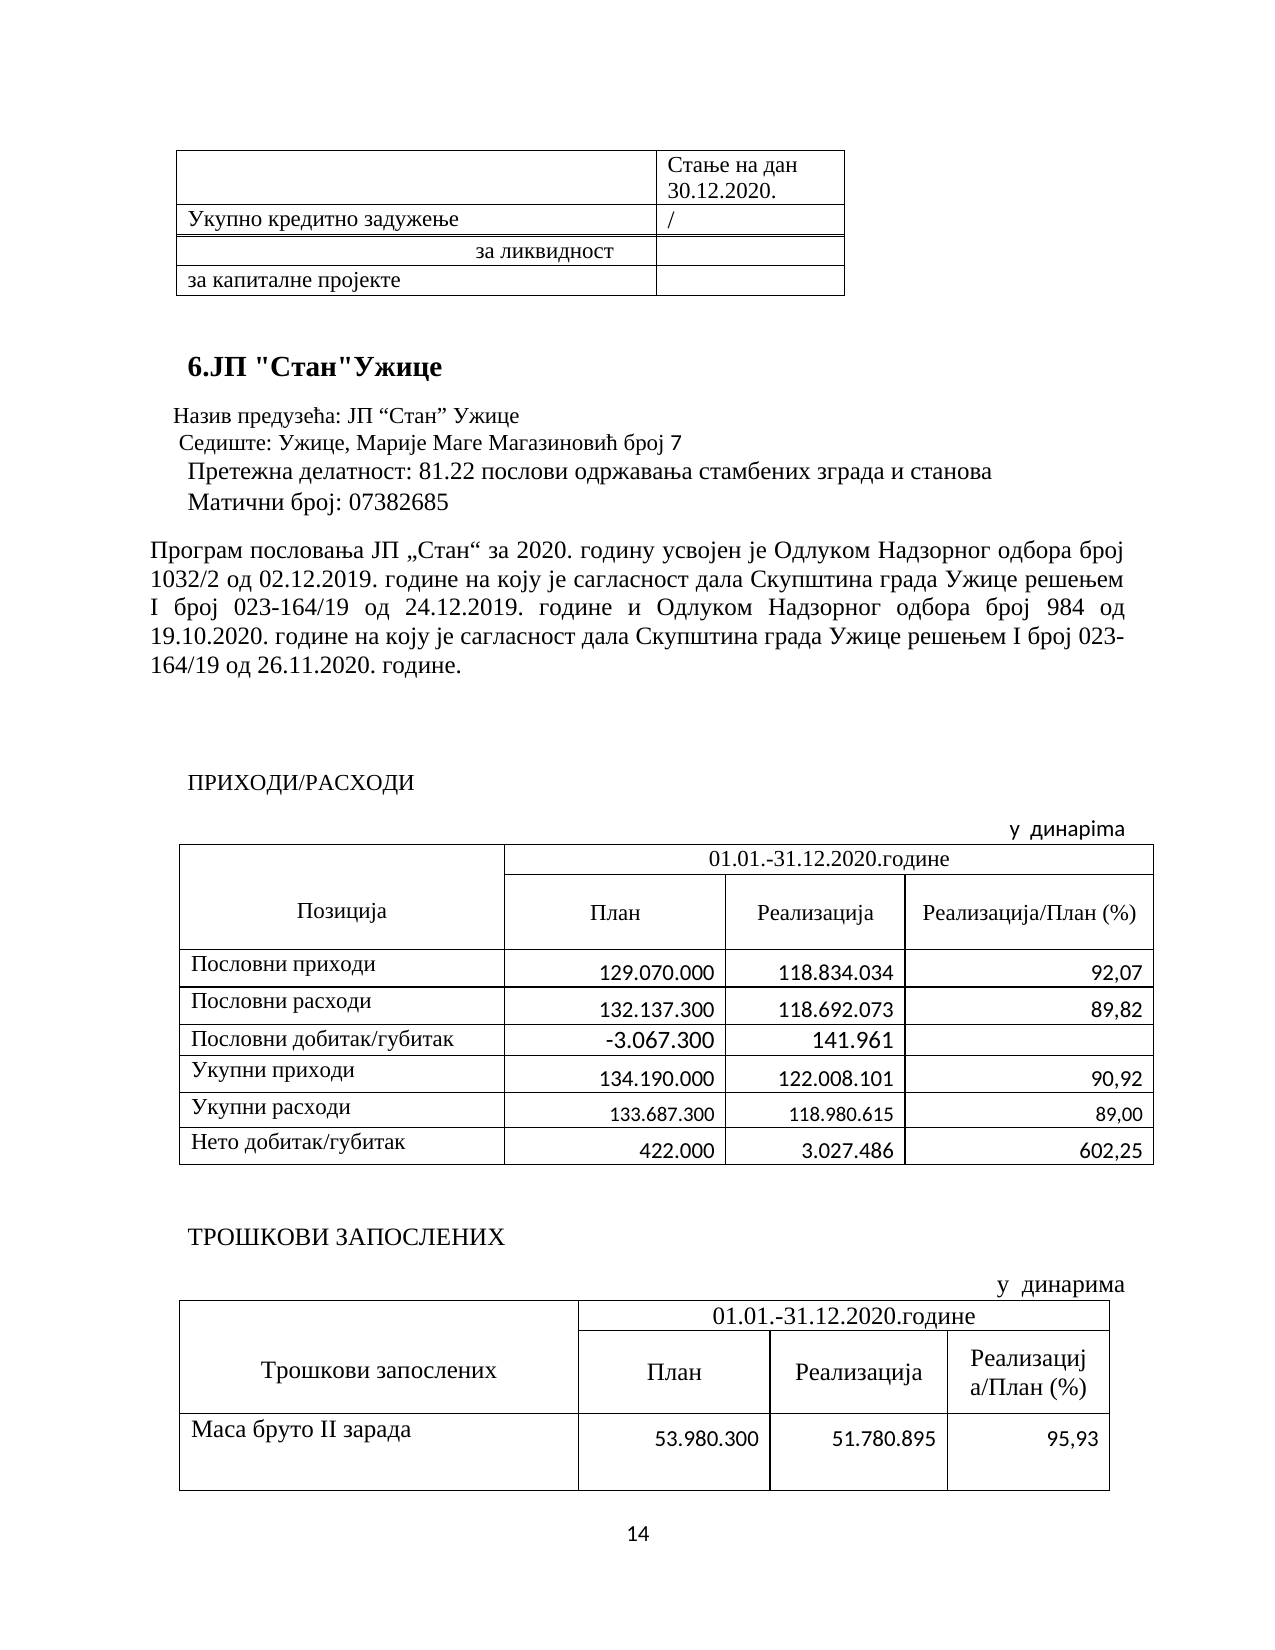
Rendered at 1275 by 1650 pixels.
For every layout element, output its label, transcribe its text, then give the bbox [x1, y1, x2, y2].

table_cell Пословни расходи [180, 988, 504, 1023]
text 6.ЈП "Стан"Ужице [187, 349, 1125, 383]
table_cell Укупно кредитно задужење [177, 205, 656, 233]
table_cell 53.980.300 [579, 1414, 769, 1490]
table_header Стање на дан 30.12.2020. [657, 151, 844, 204]
table_cell Укупни расходи [180, 1093, 504, 1127]
table_cell Укупни приходи [180, 1056, 504, 1092]
table_cell 141.961 [726, 1025, 904, 1055]
table_cell 92,07 [906, 950, 1153, 986]
list Претежна делатност: 81.22 послови одржавања стамбених зграда и станова [187, 456, 1125, 485]
table_header Трошкови запослених [180, 1301, 578, 1413]
table_cell План [579, 1331, 769, 1413]
table_cell 90,92 [906, 1056, 1153, 1092]
table_header 01.01.-31.12.2020.године [579, 1301, 1109, 1330]
table_cell Пословни приходи [180, 950, 504, 986]
table_cell Реализација/План (%) [948, 1331, 1109, 1413]
table_cell 89,82 [906, 988, 1153, 1023]
table_header Позиција [180, 845, 504, 949]
text у динарima [150, 814, 1125, 842]
table_cell Реализација [726, 875, 904, 949]
table_cell -3.067.300 [505, 1025, 725, 1055]
table_cell 129.070.000 [505, 950, 725, 986]
list ПРИХОДИ/РАСХОДИ [187, 769, 1125, 795]
table_cell 133.687.300 [505, 1093, 725, 1127]
table_cell Нето добитак/губитак [180, 1128, 504, 1164]
text Седиште: Ужице, Марије Маге Магазиновић број 7 [150, 428, 1125, 456]
table_cell Реализација [771, 1331, 947, 1413]
table_cell 3.027.486 [726, 1128, 904, 1164]
list Матични број: 07382685 [187, 487, 1125, 516]
table_cell 422.000 [505, 1128, 725, 1164]
table_cell 118.980.615 [726, 1093, 904, 1127]
table_cell [657, 266, 844, 295]
table_header 01.01.-31.12.2020.године [505, 845, 1153, 874]
table_cell План [505, 875, 725, 949]
text у динарима [150, 1269, 1125, 1298]
table_cell за ликвидност [177, 237, 656, 265]
list ТРОШКОВИ ЗАПОСЛЕНИХ [187, 1222, 1125, 1250]
table_cell 51.780.895 [771, 1414, 947, 1490]
table_cell Маса бруто II зарада [180, 1414, 578, 1490]
table_header [177, 151, 656, 204]
table_cell Реализација/План (%) [906, 875, 1153, 949]
table_cell [906, 1025, 1153, 1055]
text Програм пословања ЈП „Стан“ за 2020. годину усвојен је Одлуком Надзорног одбора број 1032/2 од 02.12.2019. године на коју је сагласност дала Скупштина града Ужице решењем I број 023-164/19 од 24.12.2019. године и Одлуком Надзорног одбора број 984 од 19.10.2020. године на коју је сагласност дала Скупштина града Ужице решењем I број 023-164/19 од 26.11.2020. године. [150, 535, 1125, 679]
table_cell 118.692.073 [726, 988, 904, 1023]
table_cell за капиталне пројекте [177, 266, 656, 295]
table_cell 95,93 [948, 1414, 1109, 1490]
table_cell 132.137.300 [505, 988, 725, 1023]
text Назив предузећа: ЈП “Стан” Ужице [150, 402, 1125, 428]
table_cell 118.834.034 [726, 950, 904, 986]
table_cell 134.190.000 [505, 1056, 725, 1092]
table_cell 602,25 [906, 1128, 1153, 1164]
table_cell 89,00 [906, 1093, 1153, 1127]
table_cell / [657, 205, 844, 233]
table_cell Пословни добитак/губитак [180, 1025, 504, 1055]
table_cell [657, 237, 844, 265]
table_cell 122.008.101 [726, 1056, 904, 1092]
